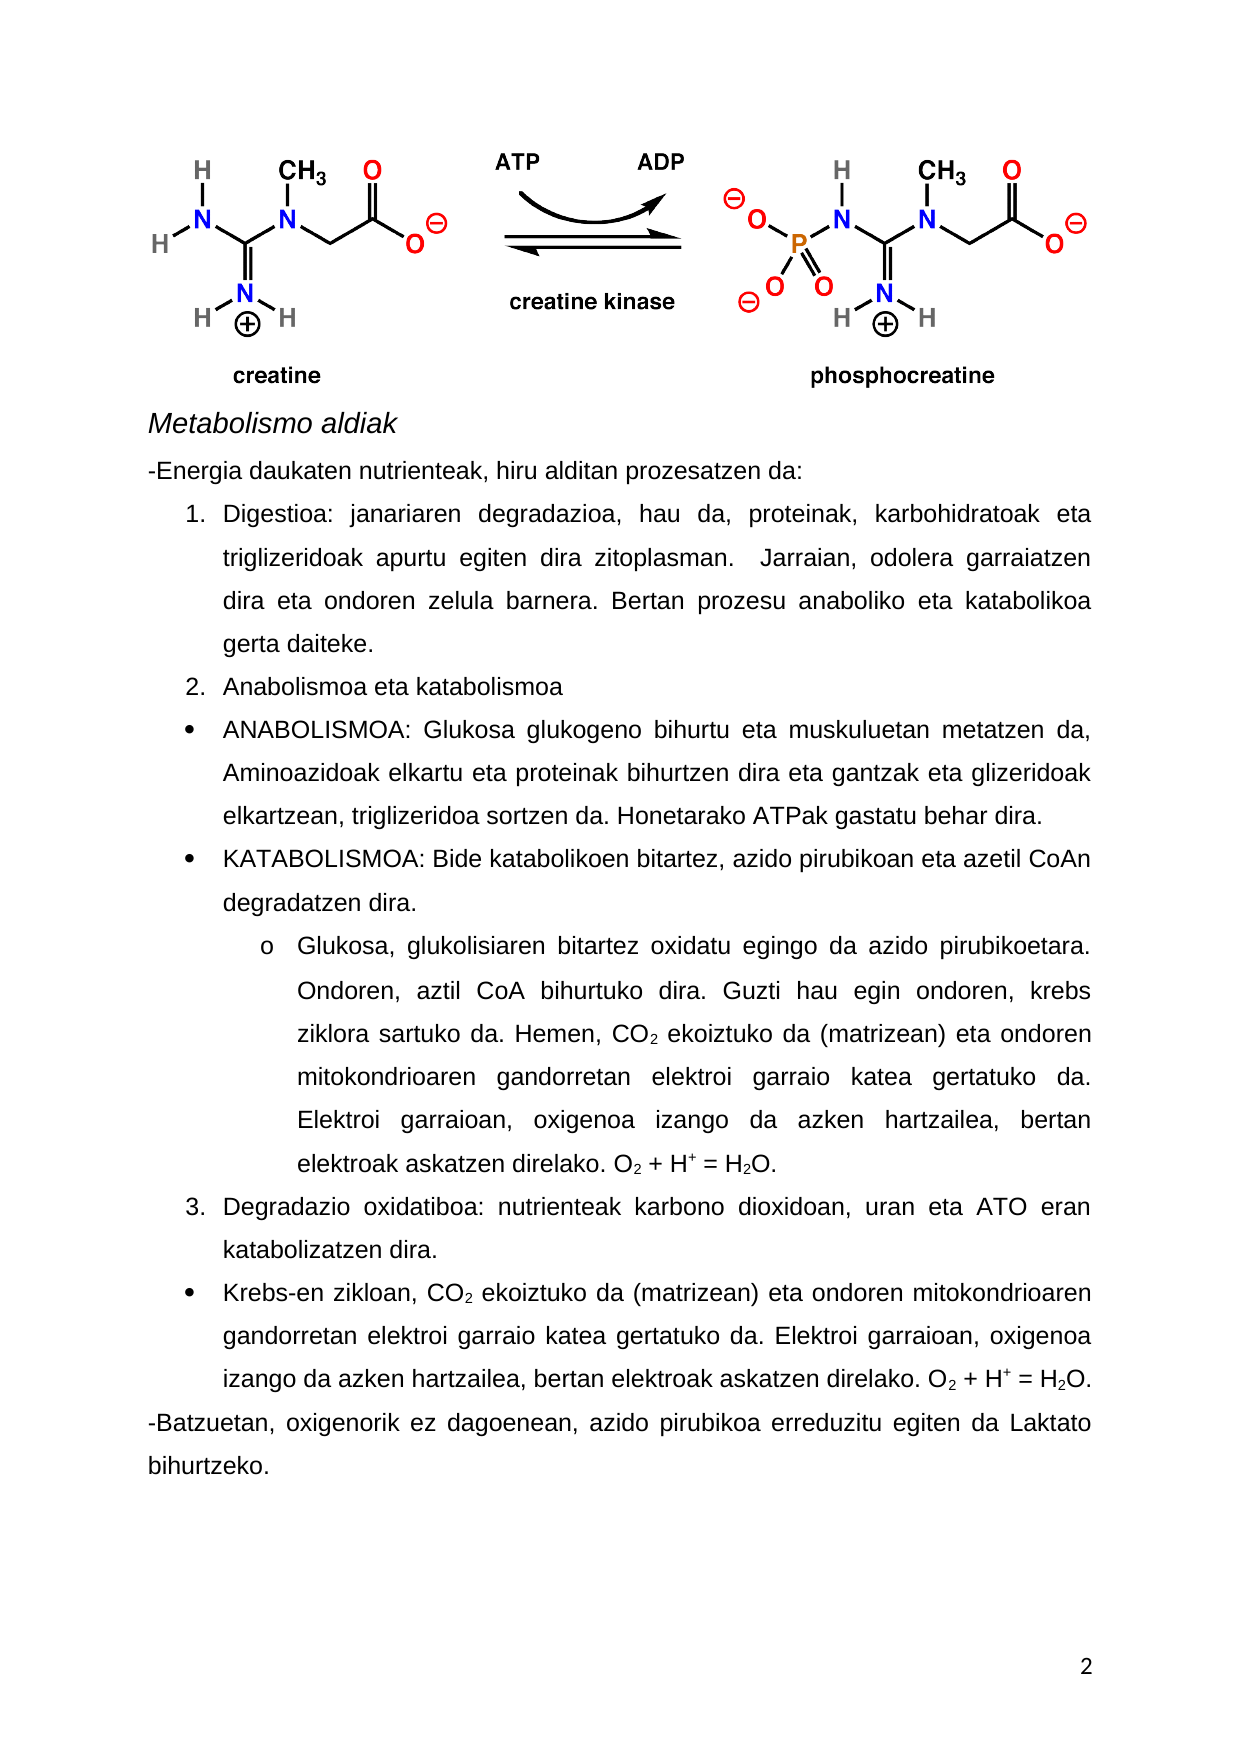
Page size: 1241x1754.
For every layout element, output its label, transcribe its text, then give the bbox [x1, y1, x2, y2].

list Digestioa: janariaren degradazioa, hau da, proteinak, karbohidratoak eta triglizeridoak apurtu egiten dira zitoplasman. Jarraian, odolera garraiatzen dira eta ondoren zelula barnera. Bertan prozesu anaboliko eta katabolikoa gerta daiteke. [185, 499, 1093, 657]
list Anabolismoa eta katabolismoa [185, 672, 1093, 701]
list KATABOLISMOA: Bide katabolikoen bitartez, azido pirubikoan eta azetil CoAn degradatzen dira. [185, 844, 1093, 916]
text -Batzuetan, oxigenorik ez dagoenean, azido pirubikoa erreduzitu egiten da Laktato bihurtzeko. [148, 1407, 1093, 1479]
text Metabolismo aldiak [148, 406, 1093, 439]
list Glukosa, glukolisiaren bitartez oxidatu egingo da azido pirubikoetara. Ondoren, aztil CoA bihurtuko dira. Guzti hau egin ondoren, krebs ziklora sartuko da. Hemen, CO2 ekoiztuko da (matrizean) eta ondoren mitokondrioaren gandorretan elektroi garraio katea gertatuko da. Elektroi garraioan, oxigenoa izango da azken hartzailea, bertan elektroak askatzen direlako. O2 + H+ = H2O. [259, 931, 1093, 1177]
text -Energia daukaten nutrienteak, hiru alditan prozesatzen da: [148, 456, 1093, 485]
picture [147, 147, 1092, 391]
list ANABOLISMOA: Glukosa glukogeno bihurtu eta muskuluetan metatzen da, Aminoazidoak elkartu eta proteinak bihurtzen dira eta gantzak eta glizeridoak elkartzean, triglizeridoa sortzen da. Honetarako ATPak gastatu behar dira. [185, 715, 1093, 830]
list Krebs-en zikloan, CO2 ekoiztuko da (matrizean) eta ondoren mitokondrioaren gandorretan elektroi garraio katea gertatuko da. Elektroi garraioan, oxigenoa izango da azken hartzailea, bertan elektroak askatzen direlako. O2 + H+ = H2O. [185, 1278, 1093, 1393]
list Degradazio oxidatiboa: nutrienteak karbono dioxidoan, uran eta ATO eran katabolizatzen dira. [185, 1192, 1093, 1264]
